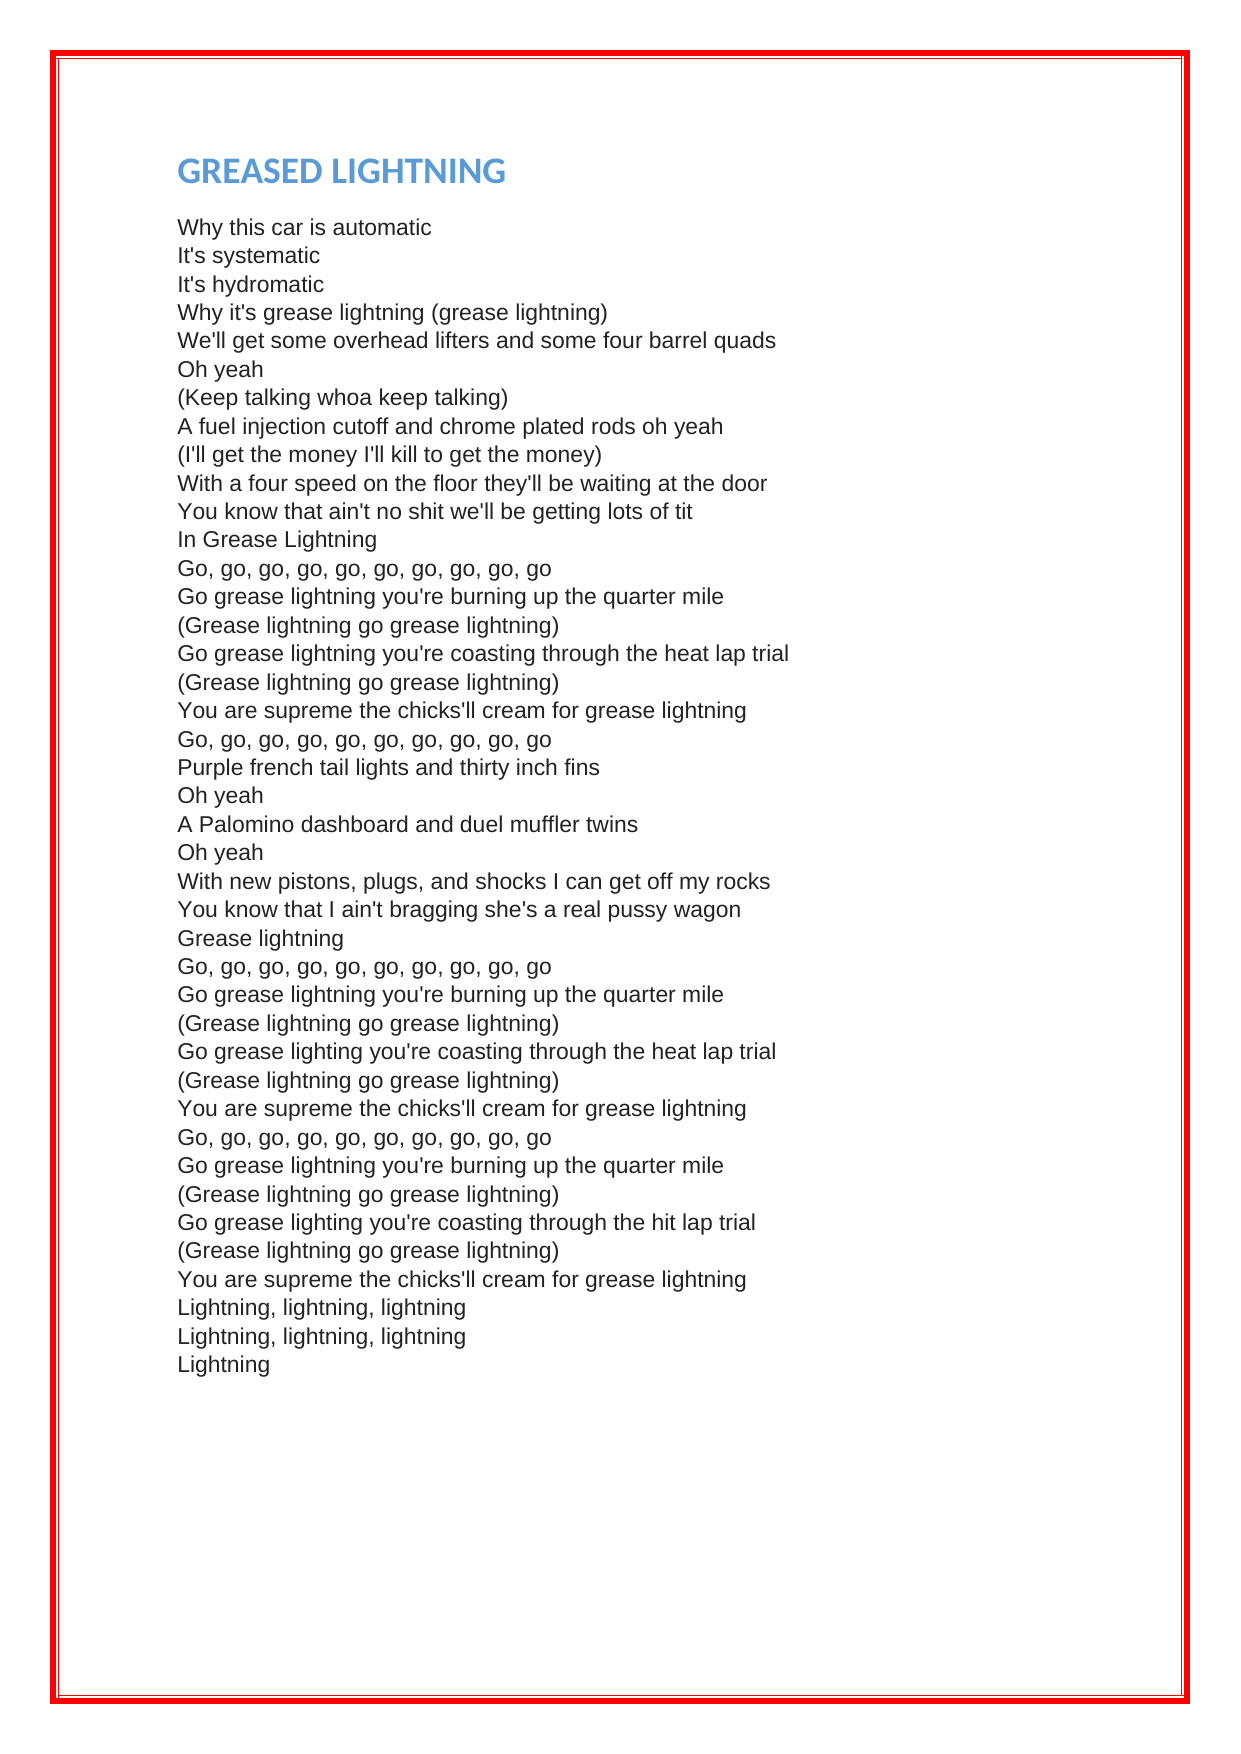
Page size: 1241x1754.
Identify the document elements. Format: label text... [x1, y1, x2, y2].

text GREASED LIGHTNING [177, 147, 1063, 193]
text Why this car is automatic It's systematic It's hydromatic Why it's grease lightning (grease lightning) We'll get some overhead lifters and some four barrel quads Oh yeah (Keep talking whoa keep talking) A fuel injection cutoff and chrome plated rods oh yeah (I'll get the money I'll kill to get the money) With a four speed on the floor they'll be waiting at the door You know that ain't no shit we'll be getting lots of tit In Grease Lightning Go, go, go, go, go, go, go, go, go, go Go grease lightning you're burning up the quarter mile (Grease lightning go grease lightning) Go grease lightning you're coasting through the heat lap trial (Grease lightning go grease lightning) You are supreme the chicks'll cream for grease lightning Go, go, go, go, go, go, go, go, go, go Purple french tail lights and thirty inch fins Oh yeah A Palomino dashboard and duel muffler twins Oh yeah With new pistons, plugs, and shocks I can get off my rocks You know that I ain't bragging she's a real pussy wagon Grease lightning Go, go, go, go, go, go, go, go, go, go Go grease lightning you're burning up the quarter mile (Grease lightning go grease lightning) Go grease lighting you're coasting through the heat lap trial (Grease lightning go grease lightning) You are supreme the chicks'll cream for grease lightning Go, go, go, go, go, go, go, go, go, go Go grease lightning you're burning up the quarter mile (Grease lightning go grease lightning) Go grease lighting you're coasting through the hit lap trial (Grease lightning go grease lightning) You are supreme the chicks'll cream for grease lightning Lightning, lightning, lightning Lightning, lightning, lightning Lightning [177, 214, 1063, 1377]
